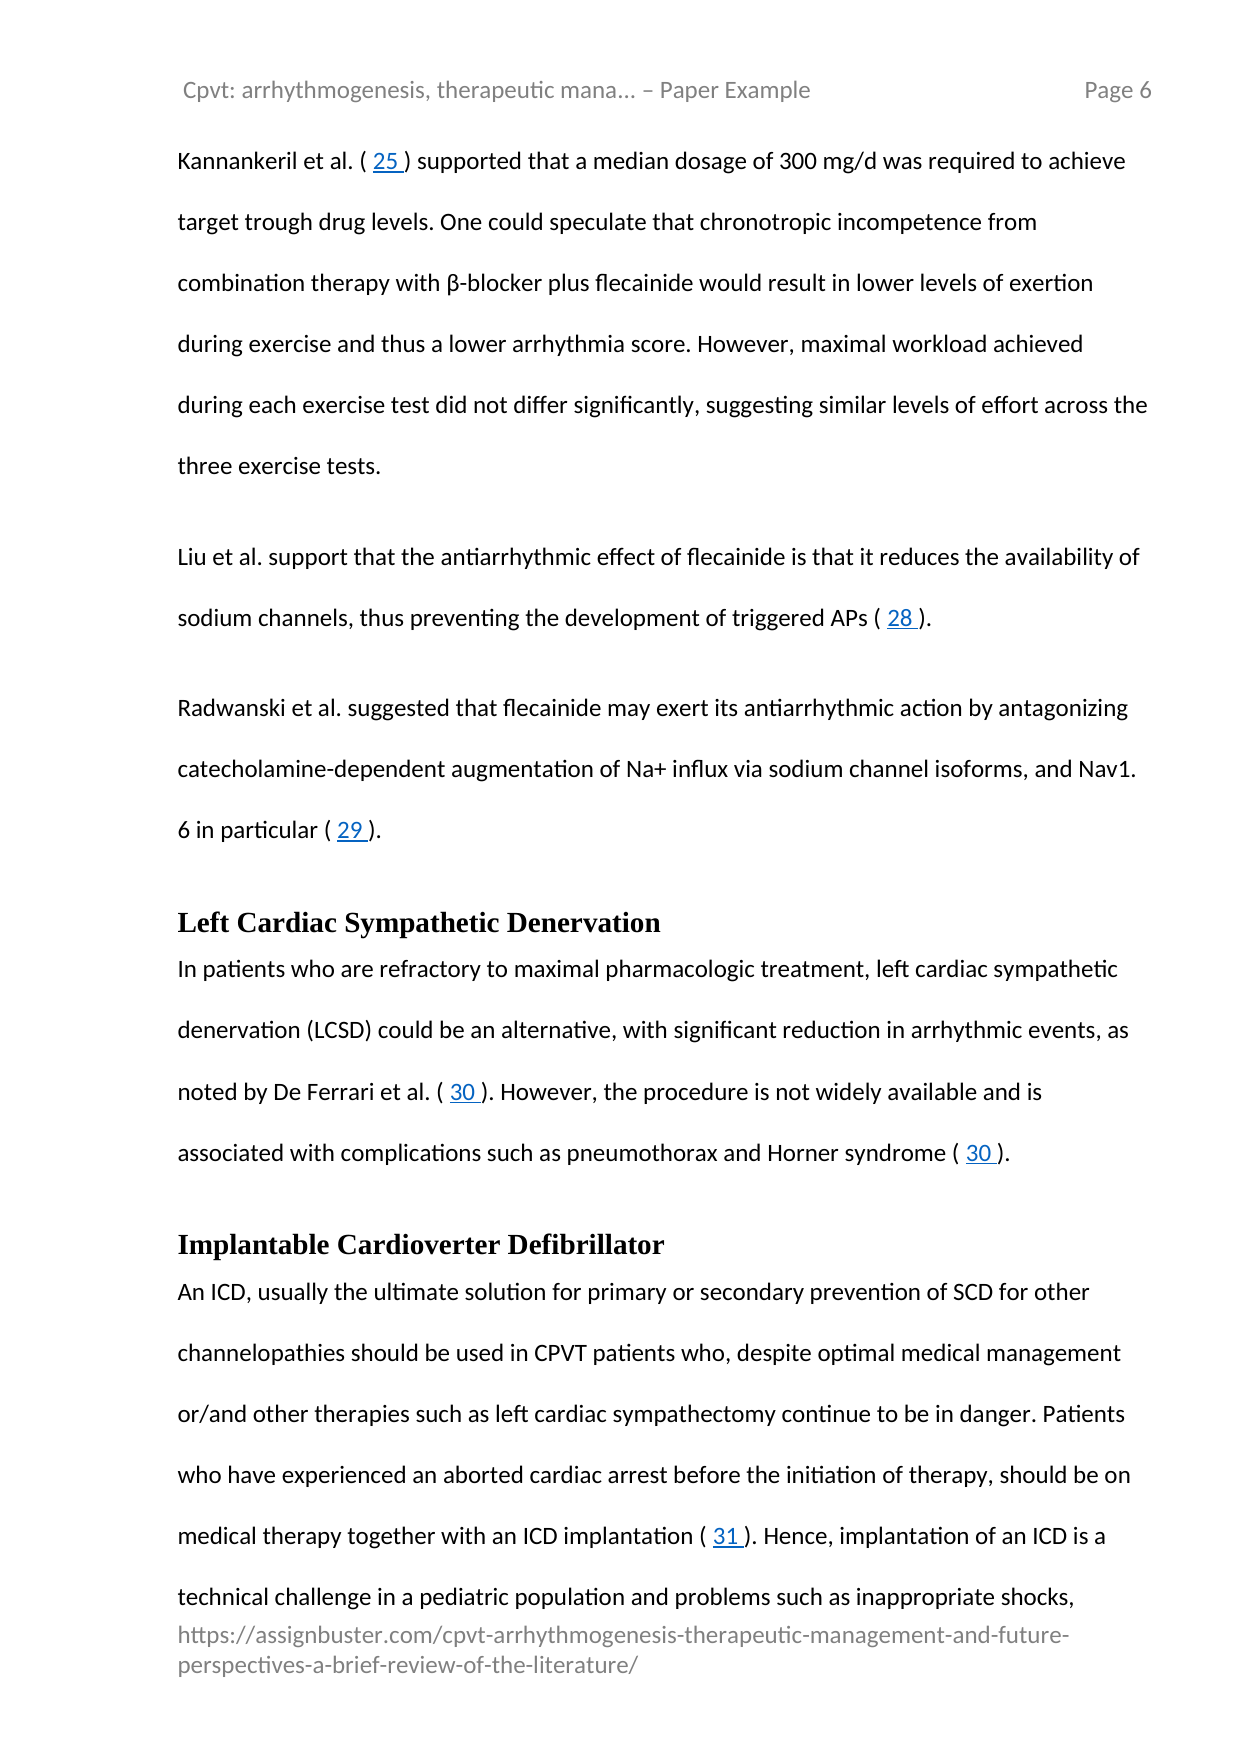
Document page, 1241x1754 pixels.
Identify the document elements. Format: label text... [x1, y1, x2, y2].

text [177, 1276, 1152, 1612]
text Radwanski et al. suggested that flecainide may exert its antiarrhythmic action by antagonizing catecholamine-dependent augmentation of Na+ influx via sodium channel isoforms, and Nav1. 6 in particular ( 29 ). [177, 692, 1152, 845]
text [177, 145, 1152, 481]
subtitle Left Cardiac Sympathetic Denervation [177, 905, 1152, 938]
text In patients who are refractory to maximal pharmacologic treatment, left cardiac sympathetic denervation (LCSD) could be an alternative, with significant reduction in arrhythmic events, as noted by De Ferrari et al. ( 30 ). However, the procedure is not widely available and is associated with complications such as pneumothorax and Horner syndrome ( 30 ). [177, 953, 1152, 1167]
text Liu et al. support that the antiarrhythmic effect of flecainide is that it reduces the availability of sodium channels, thus preventing the development of triggered APs ( 28 ). [177, 541, 1152, 632]
subtitle Implantable Cardioverter Defibrillator [177, 1227, 1152, 1261]
